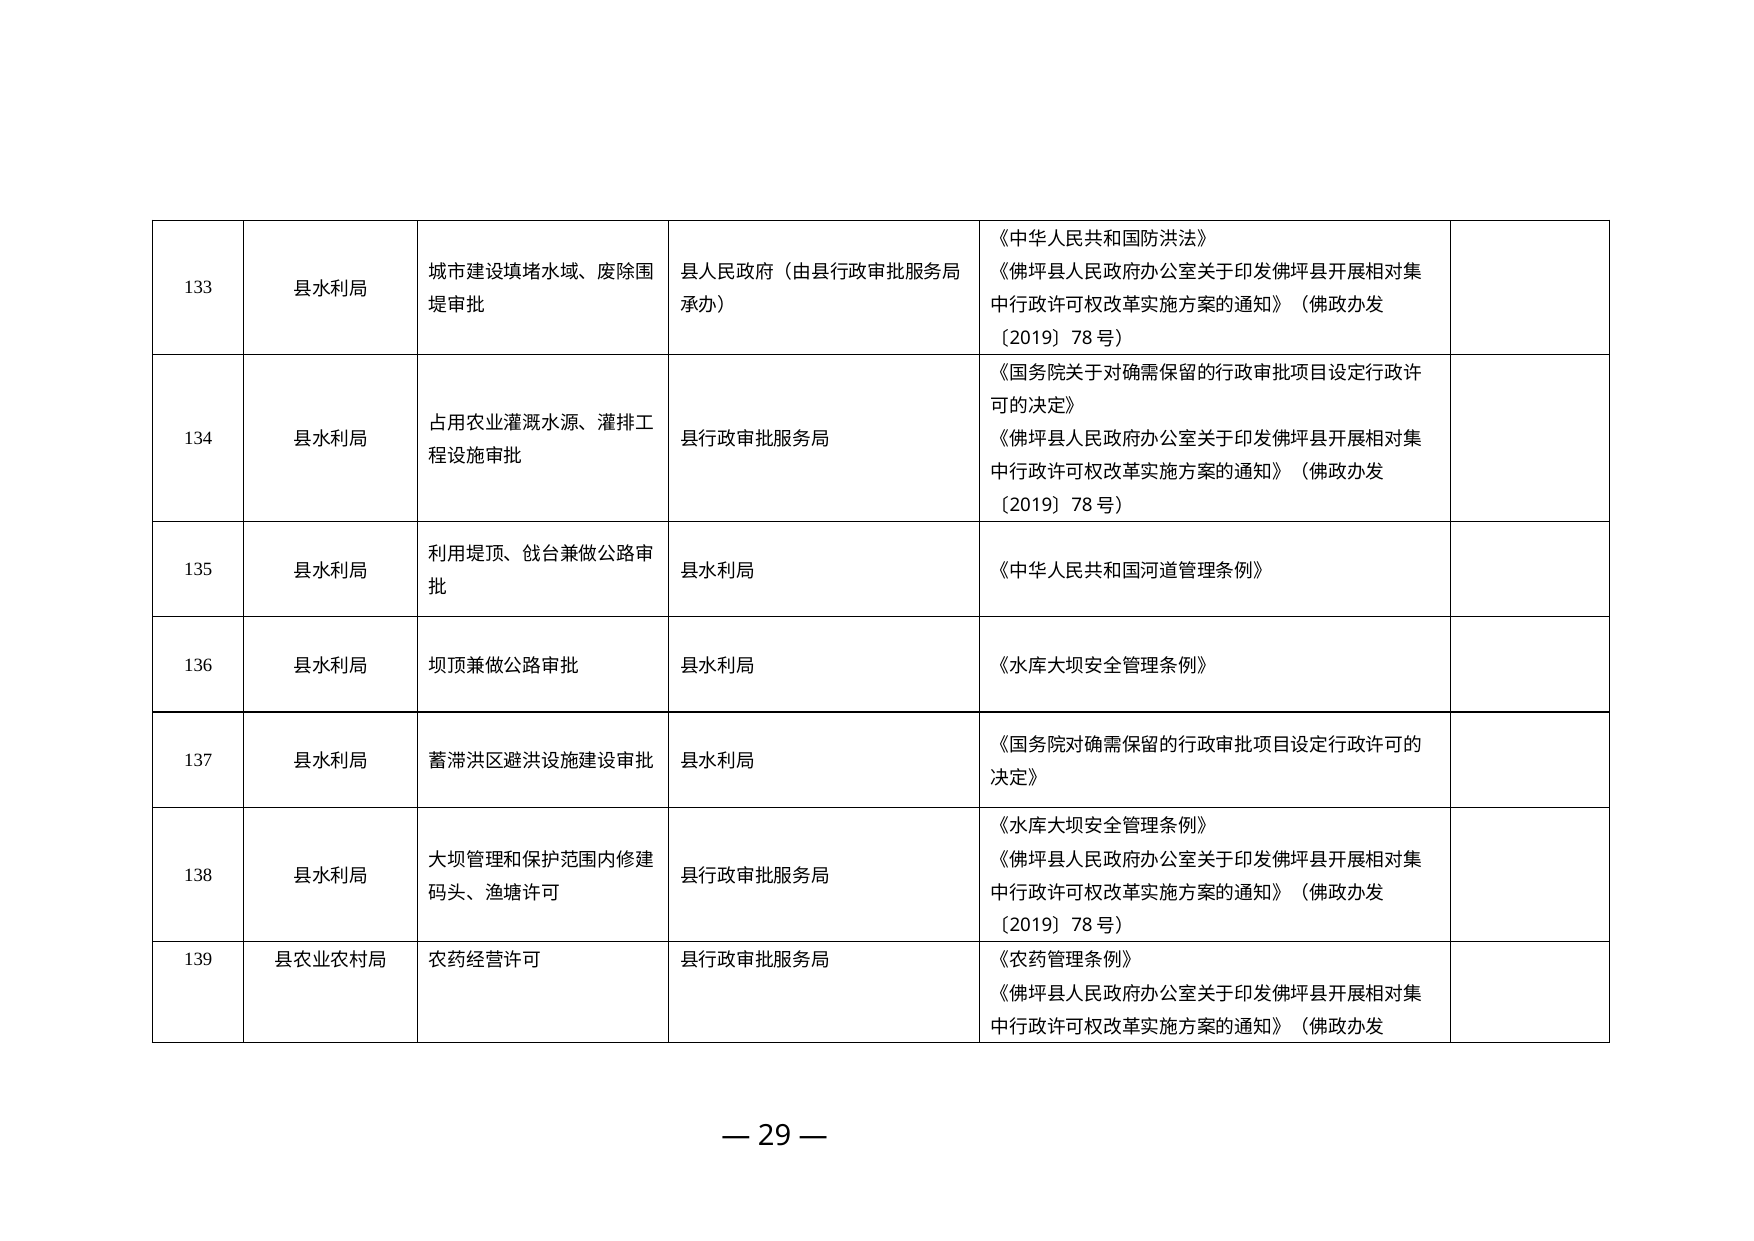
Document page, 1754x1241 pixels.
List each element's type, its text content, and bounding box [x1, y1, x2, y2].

table_cell 县水利局 [244, 713, 417, 807]
table_cell 139 [153, 942, 243, 1042]
table_cell 134 [153, 355, 243, 521]
table_cell 133 [153, 221, 243, 353]
table_cell 135 [153, 522, 243, 616]
table_cell 县水利局 [669, 713, 979, 807]
table_cell 农药经营许可 [418, 942, 668, 1042]
table_cell 城市建设填堵水域、废除围堤审批 [418, 221, 668, 353]
table_cell 县水利局 [244, 808, 417, 941]
table_cell 《国务院关于对确需保留的行政审批项目设定行政许可的决定》 《佛坪县人民政府办公室关于印发佛坪县开展相对集中行政许可权改革实施方案的通知》（佛政办发〔2019〕78号） [980, 355, 1450, 521]
table_cell 县水利局 [669, 522, 979, 616]
table_cell [1451, 942, 1609, 1042]
table_cell 县农业农村局 [244, 942, 417, 1042]
table_cell 《水库大坝安全管理条例》 《佛坪县人民政府办公室关于印发佛坪县开展相对集中行政许可权改革实施方案的通知》（佛政办发〔2019〕78号） [980, 808, 1450, 941]
table_cell [1451, 221, 1609, 353]
table_cell 136 [153, 617, 243, 711]
table_cell 县水利局 [244, 617, 417, 711]
table_cell 蓄滞洪区避洪设施建设审批 [418, 713, 668, 807]
table_cell [1451, 522, 1609, 616]
table_cell 坝顶兼做公路审批 [418, 617, 668, 711]
table_cell 县行政审批服务局 [669, 355, 979, 521]
table_cell 县人民政府（由县行政审批服务局承办） [669, 221, 979, 353]
table_cell 占用农业灌溉水源、灌排工程设施审批 [418, 355, 668, 521]
table_cell [1451, 617, 1609, 711]
table_cell 《中华人民共和国防洪法》 《佛坪县人民政府办公室关于印发佛坪县开展相对集中行政许可权改革实施方案的通知》（佛政办发〔2019〕78号） [980, 221, 1450, 353]
table_cell 县水利局 [669, 617, 979, 711]
table_cell [1451, 808, 1609, 941]
table_cell 《水库大坝安全管理条例》 [980, 617, 1450, 711]
table_cell 利用堤顶、戗台兼做公路审批 [418, 522, 668, 616]
table_cell 《中华人民共和国河道管理条例》 [980, 522, 1450, 616]
table_cell 县水利局 [244, 221, 417, 353]
table_cell [1451, 713, 1609, 807]
table_cell 县行政审批服务局 [669, 942, 979, 1042]
table_cell [1451, 355, 1609, 521]
table_cell 137 [153, 713, 243, 807]
table_cell 大坝管理和保护范围内修建码头、渔塘许可 [418, 808, 668, 941]
table_cell 县行政审批服务局 [669, 808, 979, 941]
table_cell 县水利局 [244, 522, 417, 616]
table_cell 138 [153, 808, 243, 941]
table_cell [980, 942, 1450, 1042]
table_cell 县水利局 [244, 355, 417, 521]
table_cell 《国务院对确需保留的行政审批项目设定行政许可的决定》 [980, 713, 1450, 807]
